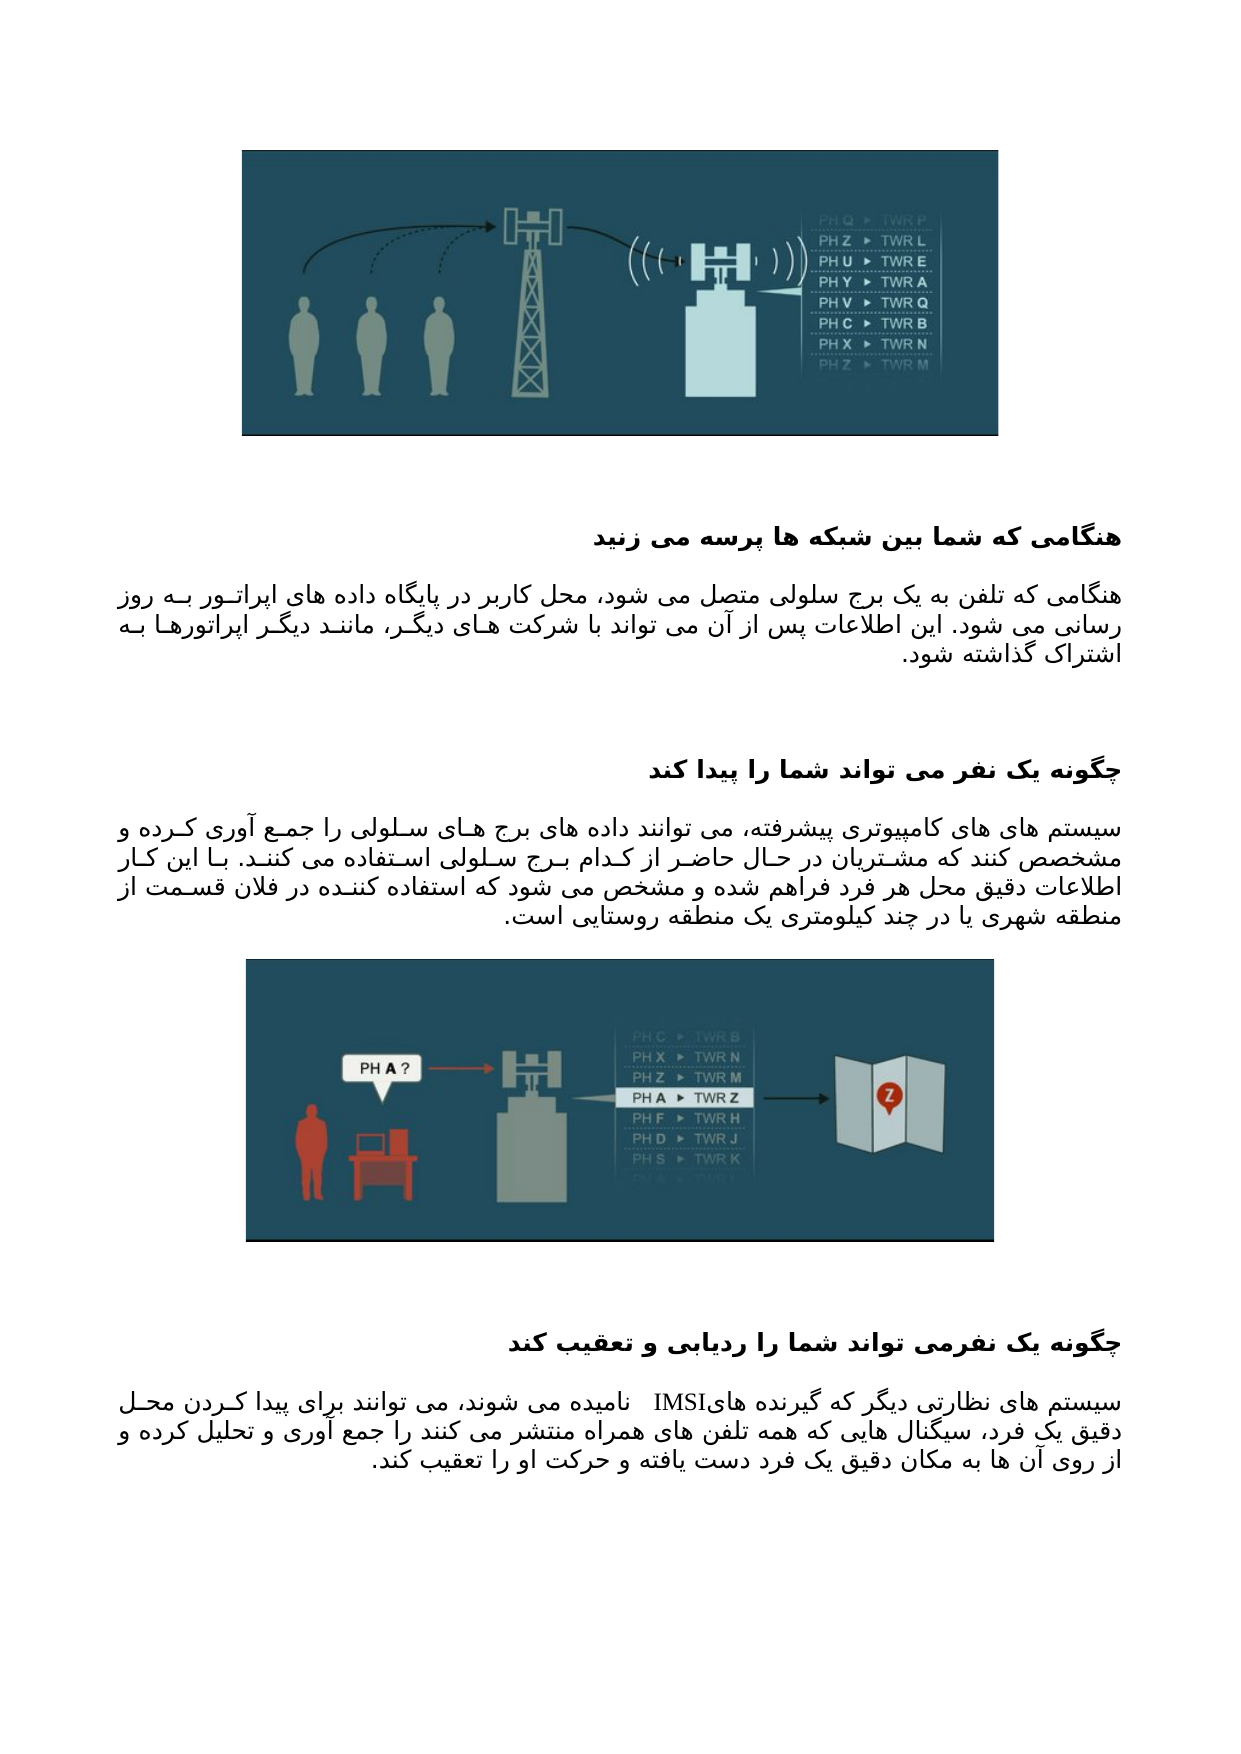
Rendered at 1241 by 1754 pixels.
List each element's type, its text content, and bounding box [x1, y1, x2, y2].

text چگونه یک نفر می تواند شما را پیدا کند [118, 755, 1122, 784]
text چگونه یک نفرمی تواند شما را ردیابی و تعقیب کند [118, 1328, 1122, 1357]
text هنگامی که شما بین شبکه ها پرسه می زنید [118, 522, 1122, 551]
text هنگامی که تلفن به یک برج سلولی متصل می شود، محل کاربر در پایگاه داده های اپراتور به روز رسانی می شود. این اطلاعات پس از آن می تواند با شرکت های دیگر، مانند دیگر اپراتورها به اشتراک گذاشته شود. [118, 581, 1122, 668]
text سیستم های های کامپیوتری پیشرفته، می توانند داده های برج های سلولی را جمع آوری کرده و مشخصص کنند که مشتریان در حال حاضر از کدام برج سلولی استفاده می کنند. با این کار اطلاعات دقیق محل هر فرد فراهم شده و مشخص می شود که استفاده کننده در فلان قسمت از منطقه شهری یا در چند کیلومتری یک منطقه روستایی است. [118, 813, 1122, 930]
picture [245, 959, 995, 1242]
picture [241, 150, 999, 436]
text سیستم های نظارتی دیگر که گیرنده هایIMSI نامیده می شوند، می توانند برای پیدا کردن محل دقیق یک فرد، سیگنال هایی که همه تلفن های همراه منتشر می کنند را جمع آوری و تحلیل کرده و از روی آن ها به مکان دقیق یک فرد دست یافته و حرکت او را تعقیب کند. [118, 1387, 1122, 1474]
